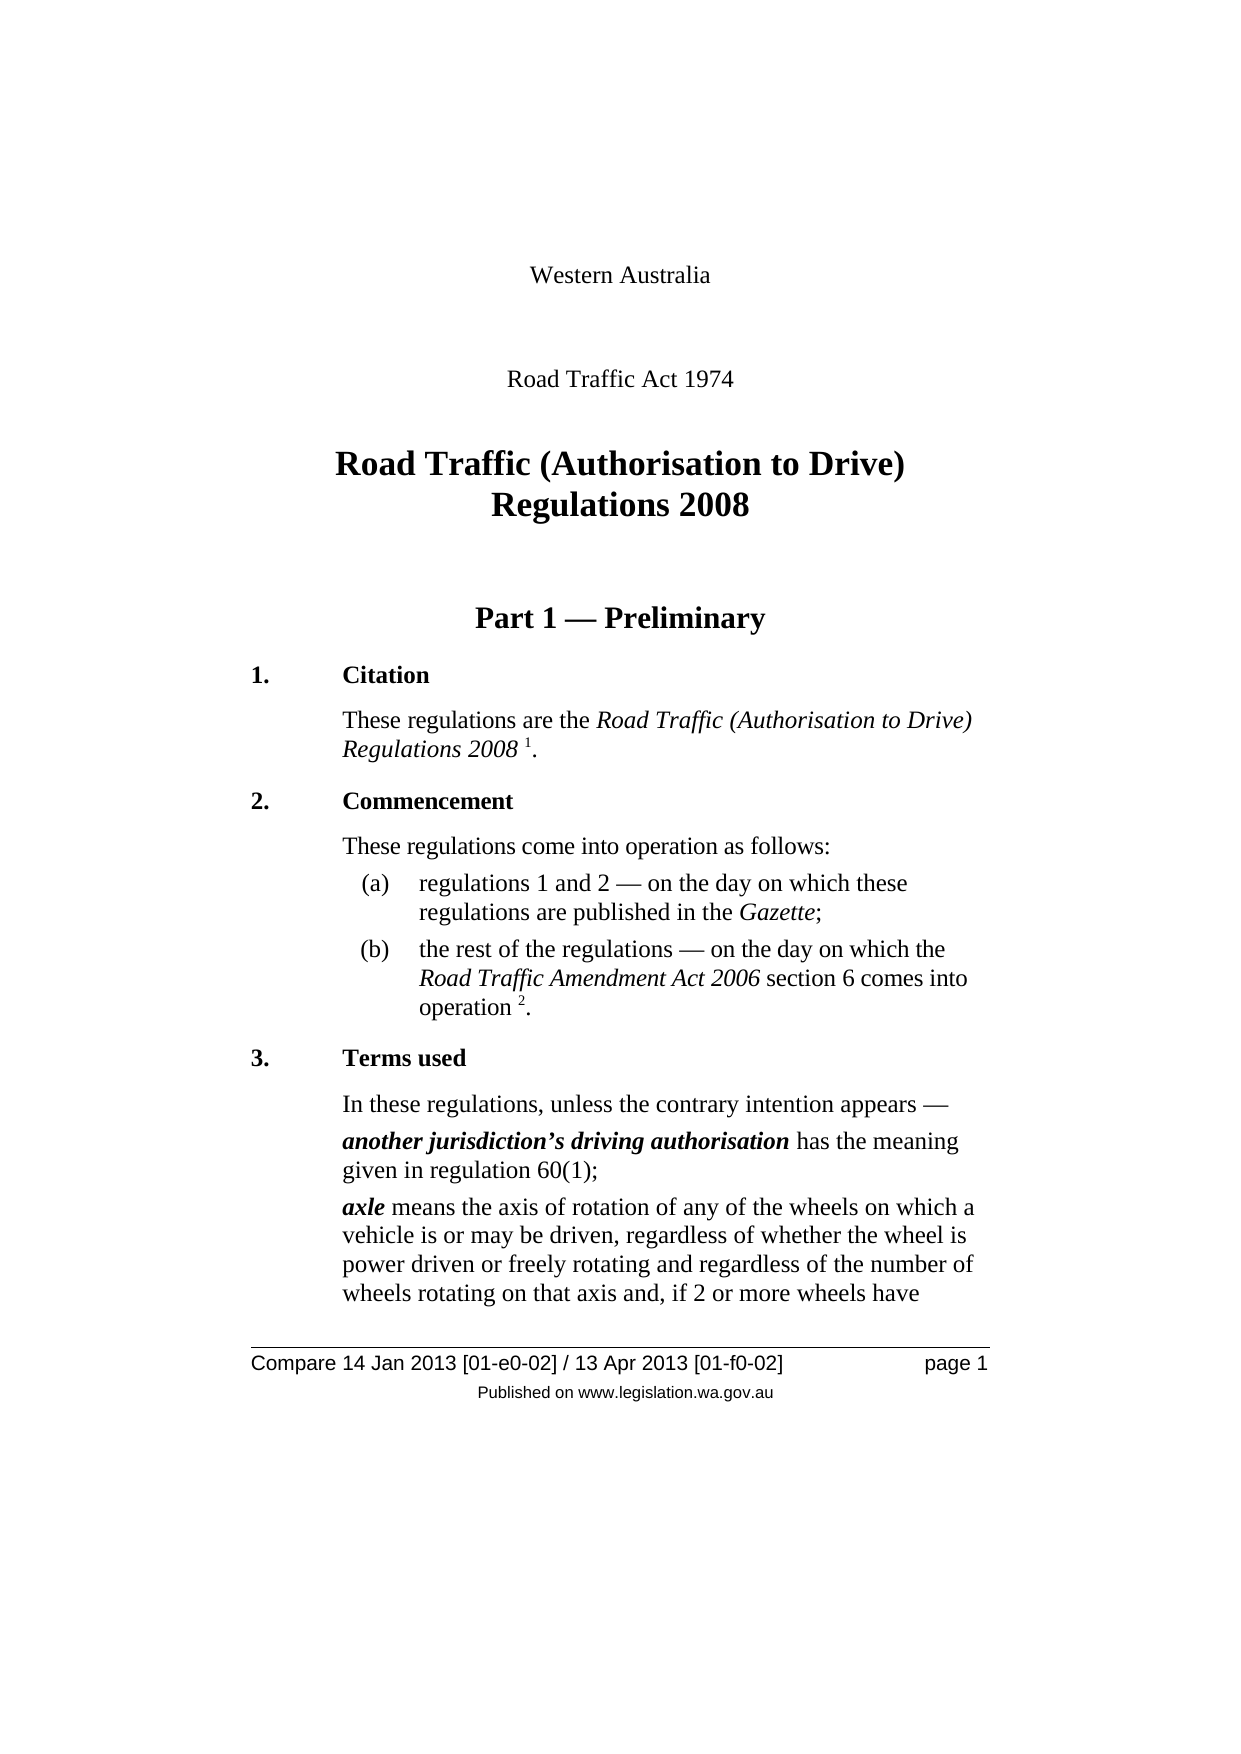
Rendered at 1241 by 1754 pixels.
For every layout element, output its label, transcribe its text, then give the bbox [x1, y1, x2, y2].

text In these regulations, unless the contrary intention appears — [251, 1089, 990, 1118]
text Road Traffic Act 1974 [251, 364, 990, 392]
text Western Australia [251, 260, 990, 289]
text Road Traffic (Authorisation to Drive) Regulations 2008 [251, 442, 990, 524]
subtitle 1. Citation [251, 660, 990, 689]
text another jurisdiction’s driving authorisation has the meaning given in regulation 60(1); [251, 1126, 990, 1183]
text (b) the rest of the regulations — on the day on which the Road Traffic Amendment Act 2006 section 6 comes into operation 2. [251, 934, 990, 1021]
subtitle 3. Terms used [251, 1043, 990, 1072]
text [251, 1192, 990, 1307]
text These regulations come into operation as follows: [251, 831, 990, 860]
subtitle Part 1 — Preliminary [251, 599, 990, 635]
subtitle 2. Commencement [251, 786, 990, 815]
text These regulations are the Road Traffic (Authorisation to Drive) Regulations 2008 1. [251, 706, 990, 763]
text (a) regulations 1 and 2 — on the day on which these regulations are published in the Gazette; [251, 868, 990, 926]
